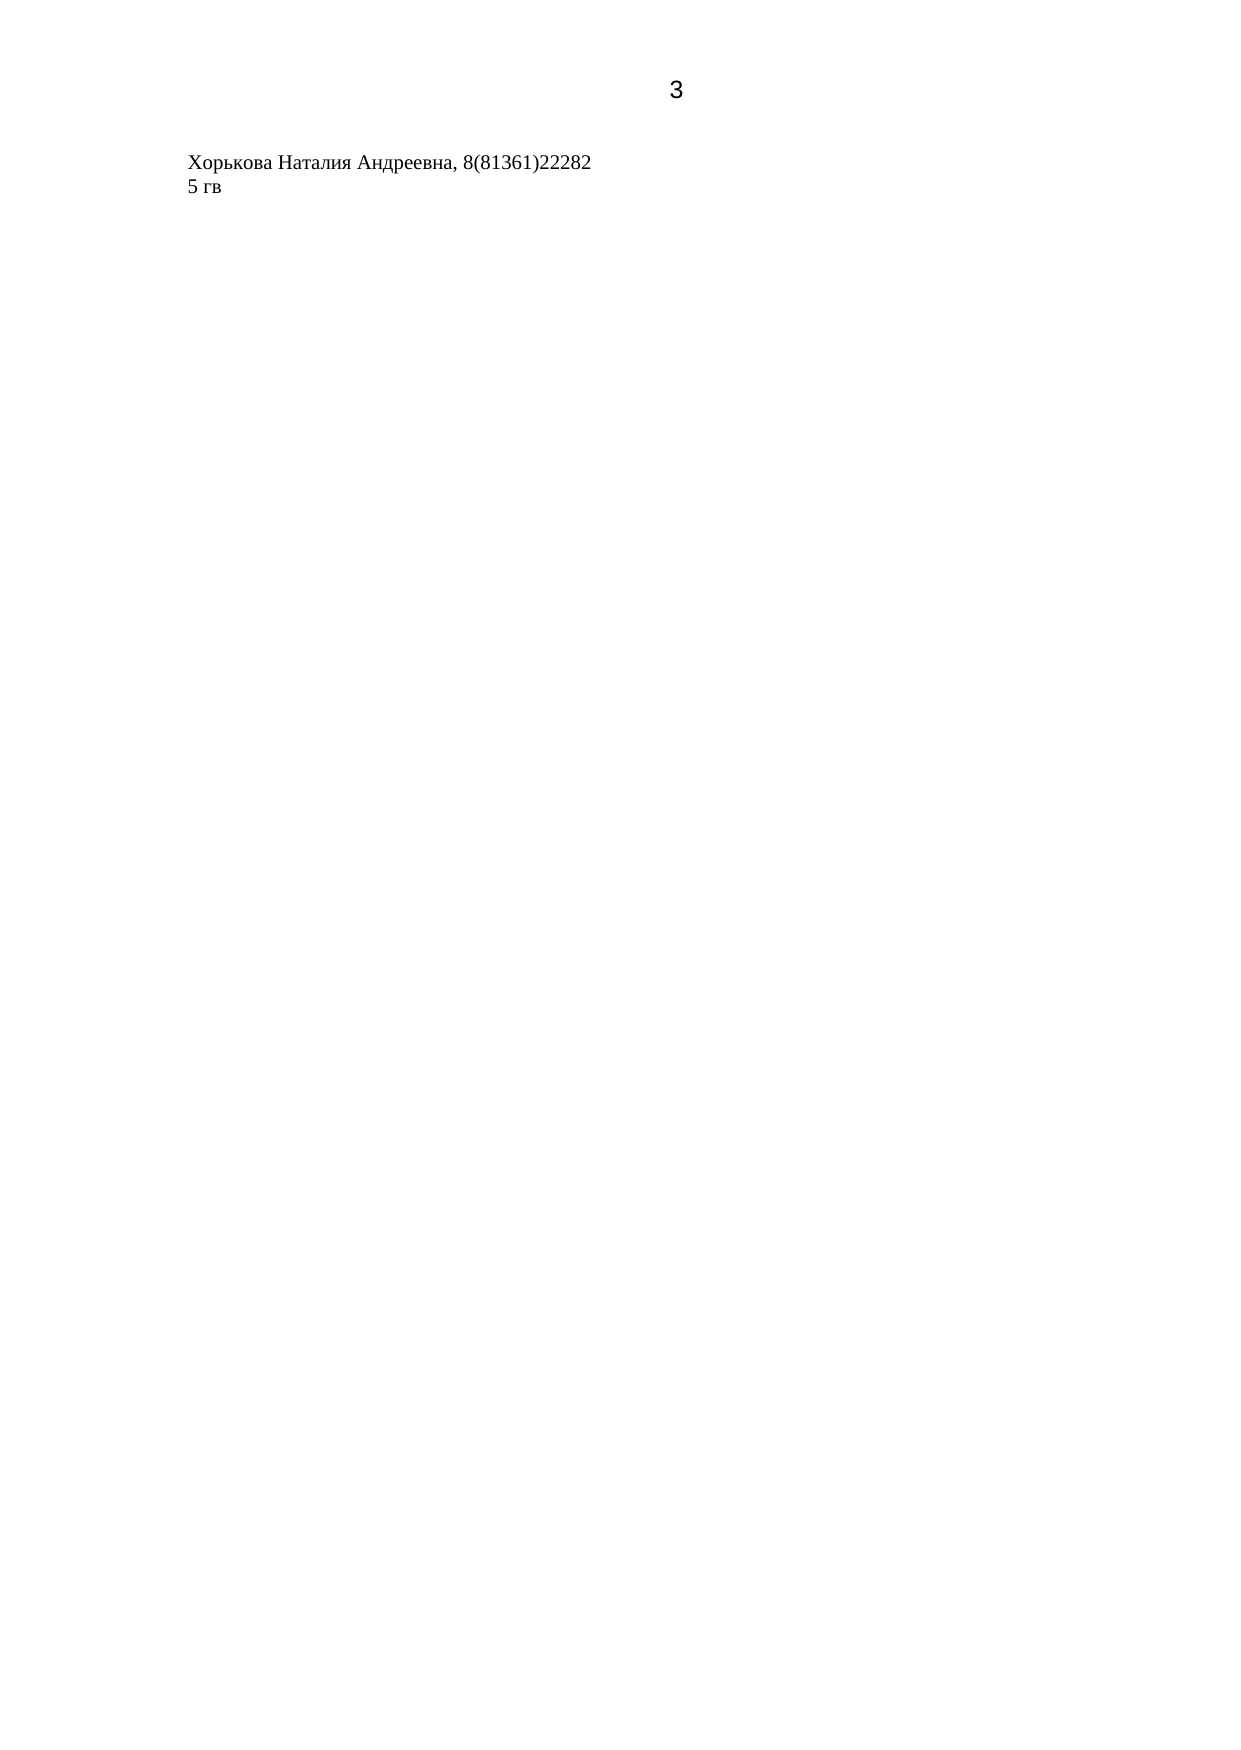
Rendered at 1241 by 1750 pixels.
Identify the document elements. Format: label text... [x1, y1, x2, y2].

text Хорькова Наталия Андреевна, 8(81361)22282 [187, 150, 1090, 174]
text 5 гв [187, 174, 1090, 198]
